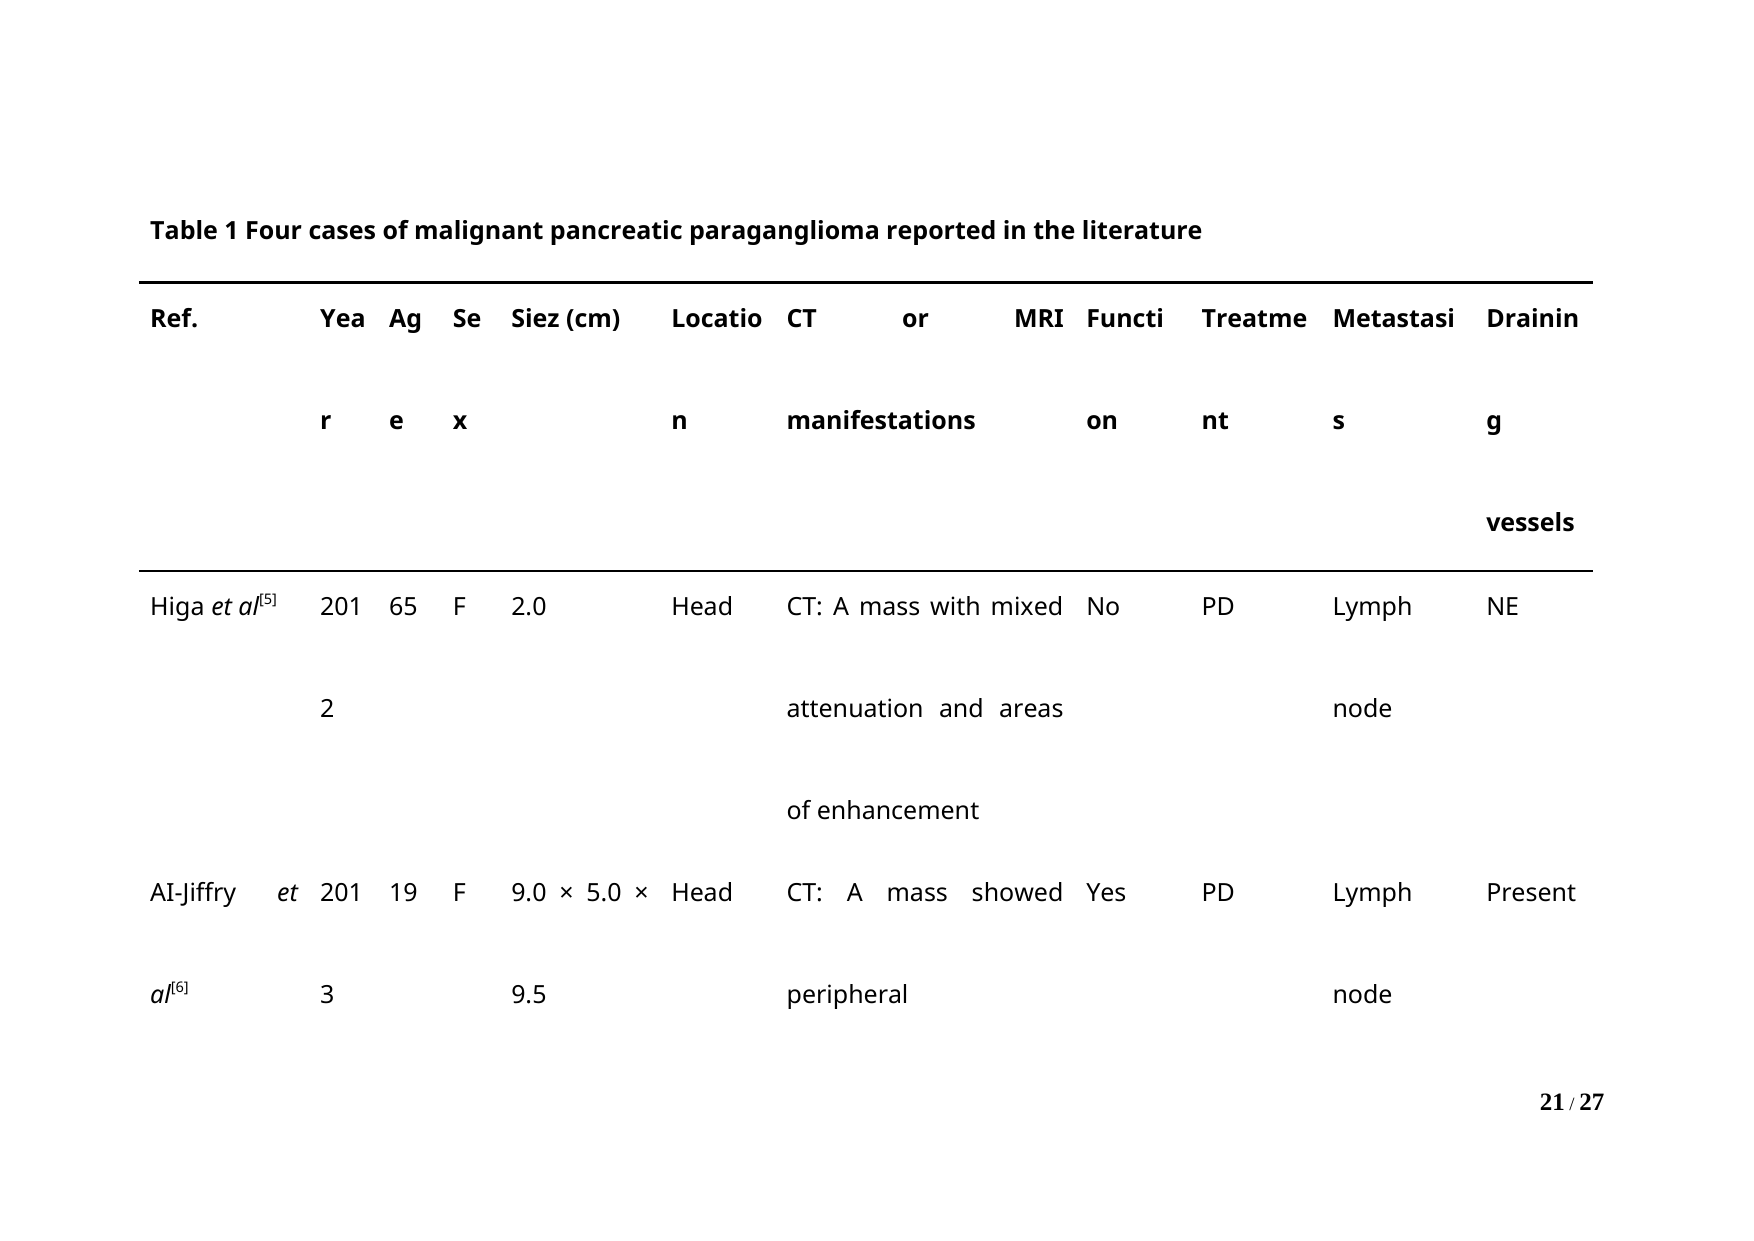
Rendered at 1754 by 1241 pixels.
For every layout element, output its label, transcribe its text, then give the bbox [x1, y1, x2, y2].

table_cell 2013 [309, 858, 378, 1044]
table_cell PD [1190, 858, 1321, 1044]
table_header Treatment [1190, 284, 1321, 569]
table_cell 2012 [309, 572, 378, 858]
table_header Function [1075, 284, 1190, 569]
table_header Location [660, 284, 775, 569]
table_cell 9.0 × 5.0 × 9.5 [500, 858, 660, 1044]
table_cell F [441, 572, 500, 858]
table_cell Higa et al[5] [139, 572, 309, 858]
table_cell Yes [1075, 858, 1190, 1044]
table_header Metastasis [1321, 284, 1475, 569]
table_header Sex [441, 284, 500, 569]
table_cell Present [1475, 858, 1593, 1044]
table_header Draining vessels [1475, 284, 1593, 569]
table_cell AI-Jiffry et al[6] [139, 858, 309, 1044]
table_cell CT: A mass with mixed attenuation and areas of enhancement [775, 572, 1075, 858]
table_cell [775, 858, 1075, 1044]
table_cell Lymph node [1321, 858, 1475, 1044]
table_cell PD [1190, 572, 1321, 858]
table_header CT or MRI manifestations [775, 284, 1075, 569]
table_cell F [441, 858, 500, 1044]
table_header Siez (cm) [500, 284, 660, 569]
table_cell NE [1475, 572, 1593, 858]
table_header Year [309, 284, 378, 569]
table_cell Head [660, 572, 775, 858]
table_cell 19 [378, 858, 441, 1044]
text Table 1 Four cases of malignant pancreatic paraganglioma reported in the literature [150, 196, 1604, 263]
table_cell 65 [378, 572, 441, 858]
table_cell Head [660, 858, 775, 1044]
table_header Ref. [139, 284, 309, 569]
table_cell Lymph node [1321, 572, 1475, 858]
table_cell No [1075, 572, 1190, 858]
table_header Age [378, 284, 441, 569]
table_cell 2.0 [500, 572, 660, 858]
